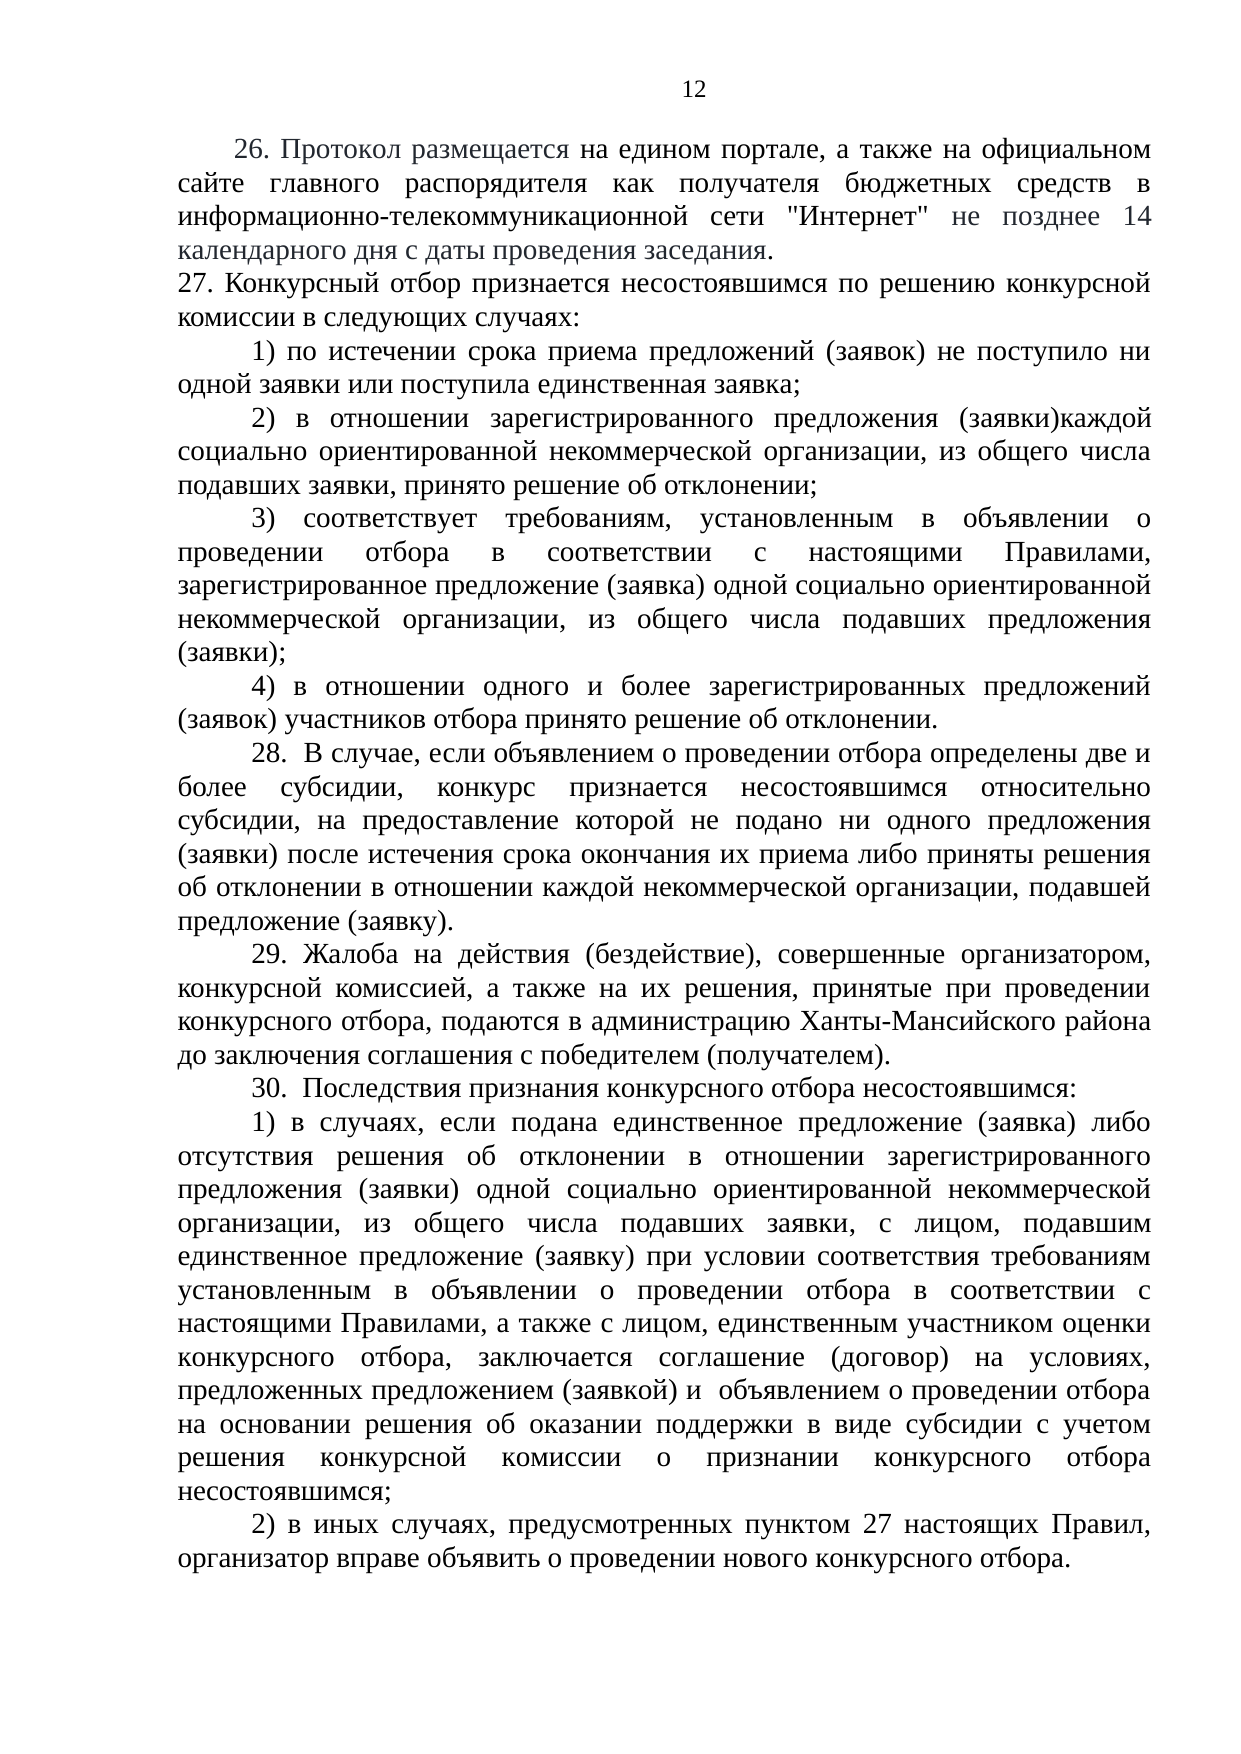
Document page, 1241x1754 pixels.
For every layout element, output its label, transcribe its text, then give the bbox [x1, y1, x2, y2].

text 3) соответствует требованиям, установленным в объявлении о проведении отбора в соответствии с настоящими Правилами, зарегистрированное предложение (заявка) одной социально ориентированной некоммерческой организации, из общего числа подавших предложения (заявки); [177, 500, 1152, 668]
text 4) в отношении одного и более зарегистрированных предложений (заявок) участников отбора принято решение об отклонении. [177, 668, 1152, 735]
text 2) в отношении зарегистрированного предложения (заявки)каждой социально ориентированной некоммерческой организации, из общего числа подавших заявки, принято решение об отклонении; [177, 400, 1152, 500]
text 26. Протокол размещается на едином портале, а также на официальном сайте главного распорядителя как получателя бюджетных средств в информационно-телекоммуникационной сети "Интернет" не позднее 14 календарного дня с даты проведения заседания. [177, 131, 1152, 266]
text 1) в случаях, если подана единственное предложение (заявка) либо отсутствия решения об отклонении в отношении зарегистрированного предложения (заявки) одной социально ориентированной некоммерческой организации, из общего числа подавших заявки, с лицом, подавшим единственное предложение (заявку) при условии соответствия требованиям установленным в объявлении о проведении отбора в соответствии с настоящими Правилами, а также с лицом, единственным участником оценки конкурсного отбора, заключается соглашение (договор) на условиях, предложенных предложением (заявкой) и объявлением о проведении отбора на основании решения об оказании поддержки в виде субсидии с учетом решения конкурсной комиссии о признании конкурсного отбора несостоявшимся; [177, 1104, 1152, 1507]
text 1) по истечении срока приема предложений (заявок) не поступило ни одной заявки или поступила единственная заявка; [177, 333, 1152, 400]
text 27. Конкурсный отбор признается несостоявшимся по решению конкурсной комиссии в следующих случаях: [177, 266, 1152, 333]
text 28. В случае, если объявлением о проведении отбора определены две и более субсидии, конкурс признается несостоявшимся относительно субсидии, на предоставление которой не подано ни одного предложения (заявки) после истечения срока окончания их приема либо приняты решения об отклонении в отношении каждой некоммерческой организации, подавшей предложение (заявку). [177, 735, 1152, 936]
text 2) в иных случаях, предусмотренных пунктом 27 настоящих Правил, организатор вправе объявить о проведении нового конкурсного отбора. [177, 1507, 1152, 1574]
text 29. Жалоба на действия (бездействие), совершенные организатором, конкурсной комиссией, а также на их решения, принятые при проведении конкурсного отбора, подаются в администрацию Ханты-Мансийского района до заключения соглашения с победителем (получателем). [177, 936, 1152, 1071]
text 30. Последствия признания конкурсного отбора несостоявшимся: [177, 1071, 1152, 1104]
